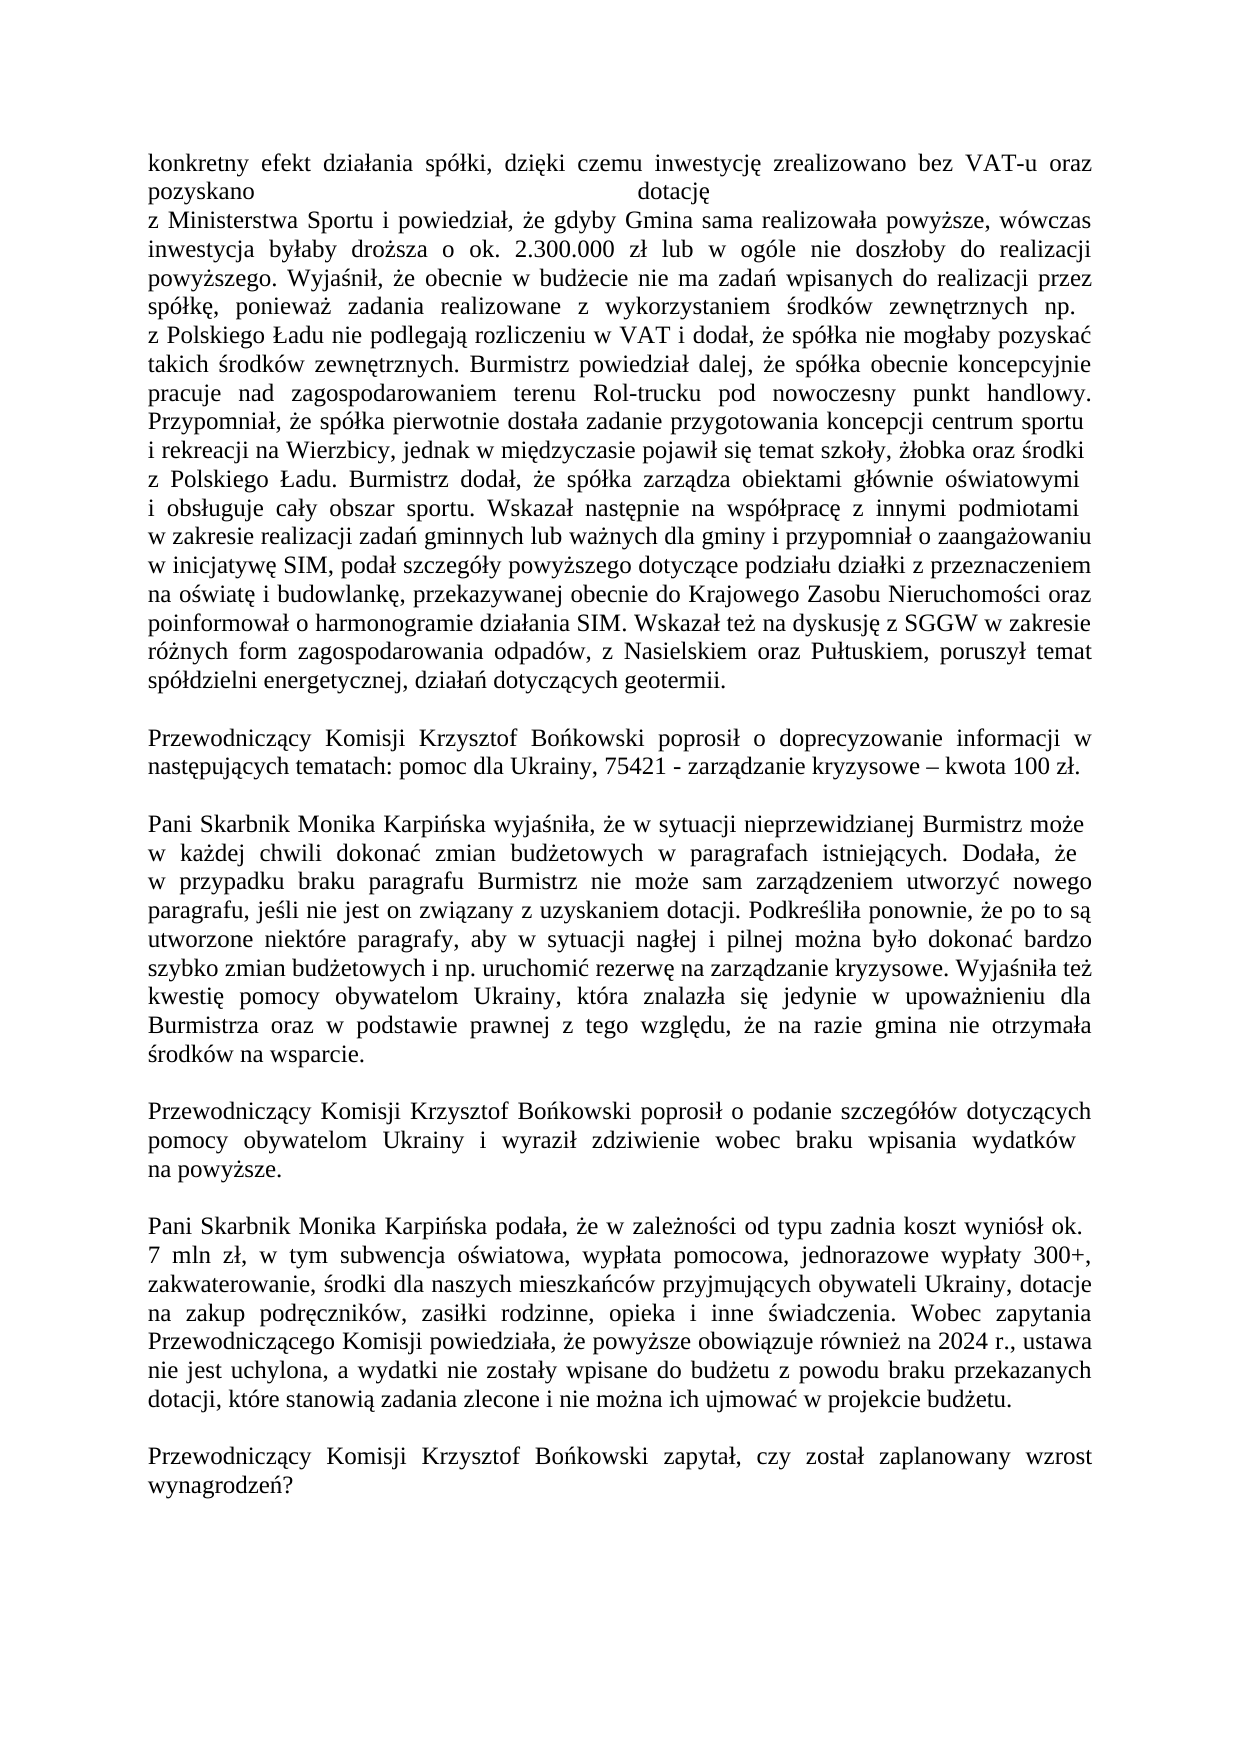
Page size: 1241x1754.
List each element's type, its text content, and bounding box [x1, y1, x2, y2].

text Przewodniczący Komisji Krzysztof Bońkowski poprosił o doprecyzowanie informacji w następujących tematach: pomoc dla Ukrainy, 75421 - zarządzanie kryzysowe – kwota 100 zł. [148, 723, 1093, 780]
text Przewodniczący Komisji Krzysztof Bońkowski zapytał, czy został zaplanowany wzrost wynagrodzeń? [148, 1441, 1093, 1499]
text Pani Skarbnik Monika Karpińska podała, że w zależności od typu zadnia koszt wyniósł ok. 7 mln zł, w tym subwencja oświatowa, wypłata pomocowa, jednorazowe wypłaty 300+, zakwaterowanie, środki dla naszych mieszkańców przyjmujących obywateli Ukrainy, dotacje na zakup podręczników, zasiłki rodzinne, opieka i inne świadczenia. Wobec zapytania Przewodniczącego Komisji powiedziała, że powyższe obowiązuje również na 2024 r., ustawa nie jest uchylona, a wydatki nie zostały wpisane do budżetu z powodu braku przekazanych dotacji, które stanowią zadania zlecone i nie można ich ujmować w projekcie budżetu. [148, 1211, 1093, 1413]
text Pani Skarbnik Monika Karpińska wyjaśniła, że w sytuacji nieprzewidzianej Burmistrz może w każdej chwili dokonać zmian budżetowych w paragrafach istniejących. Dodała, że w przypadku braku paragrafu Burmistrz nie może sam zarządzeniem utworzyć nowego paragrafu, jeśli nie jest on związany z uzyskaniem dotacji. Podkreśliła ponownie, że po to są utworzone niektóre paragrafy, aby w sytuacji nagłej i pilnej można było dokonać bardzo szybko zmian budżetowych i np. uruchomić rezerwę na zarządzanie kryzysowe. Wyjaśniła też kwestię pomocy obywatelom Ukrainy, która znalazła się jedynie w upoważnieniu dla Burmistrza oraz w podstawie prawnej z tego względu, że na razie gmina nie otrzymała środków na wsparcie. [148, 809, 1093, 1068]
text Przewodniczący Komisji Krzysztof Bońkowski poprosił o podanie szczegółów dotyczących pomocy obywatelom Ukrainy i wyraził zdziwienie wobec braku wpisania wydatków na powyższe. [148, 1096, 1093, 1183]
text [148, 148, 1093, 694]
